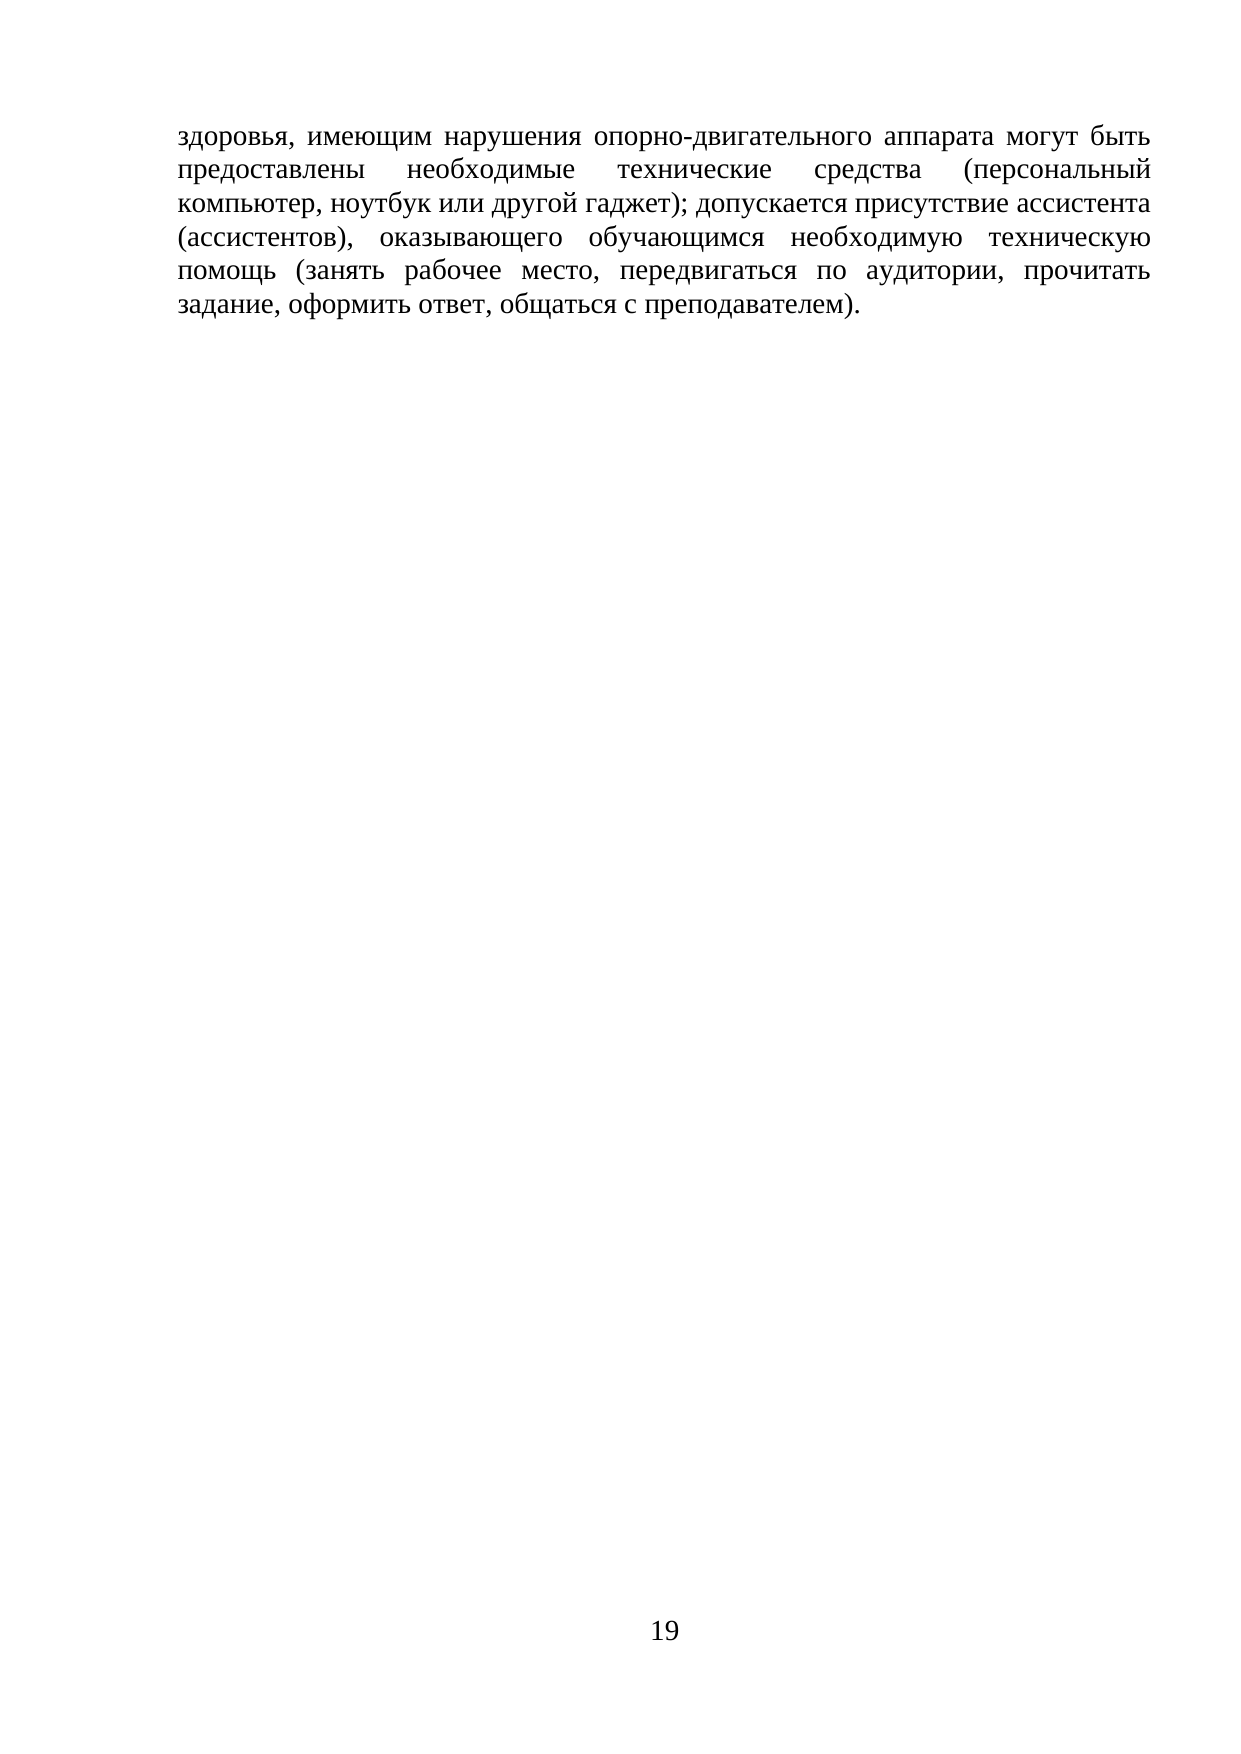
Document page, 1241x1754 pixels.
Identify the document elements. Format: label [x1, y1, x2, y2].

text [177, 118, 1152, 319]
